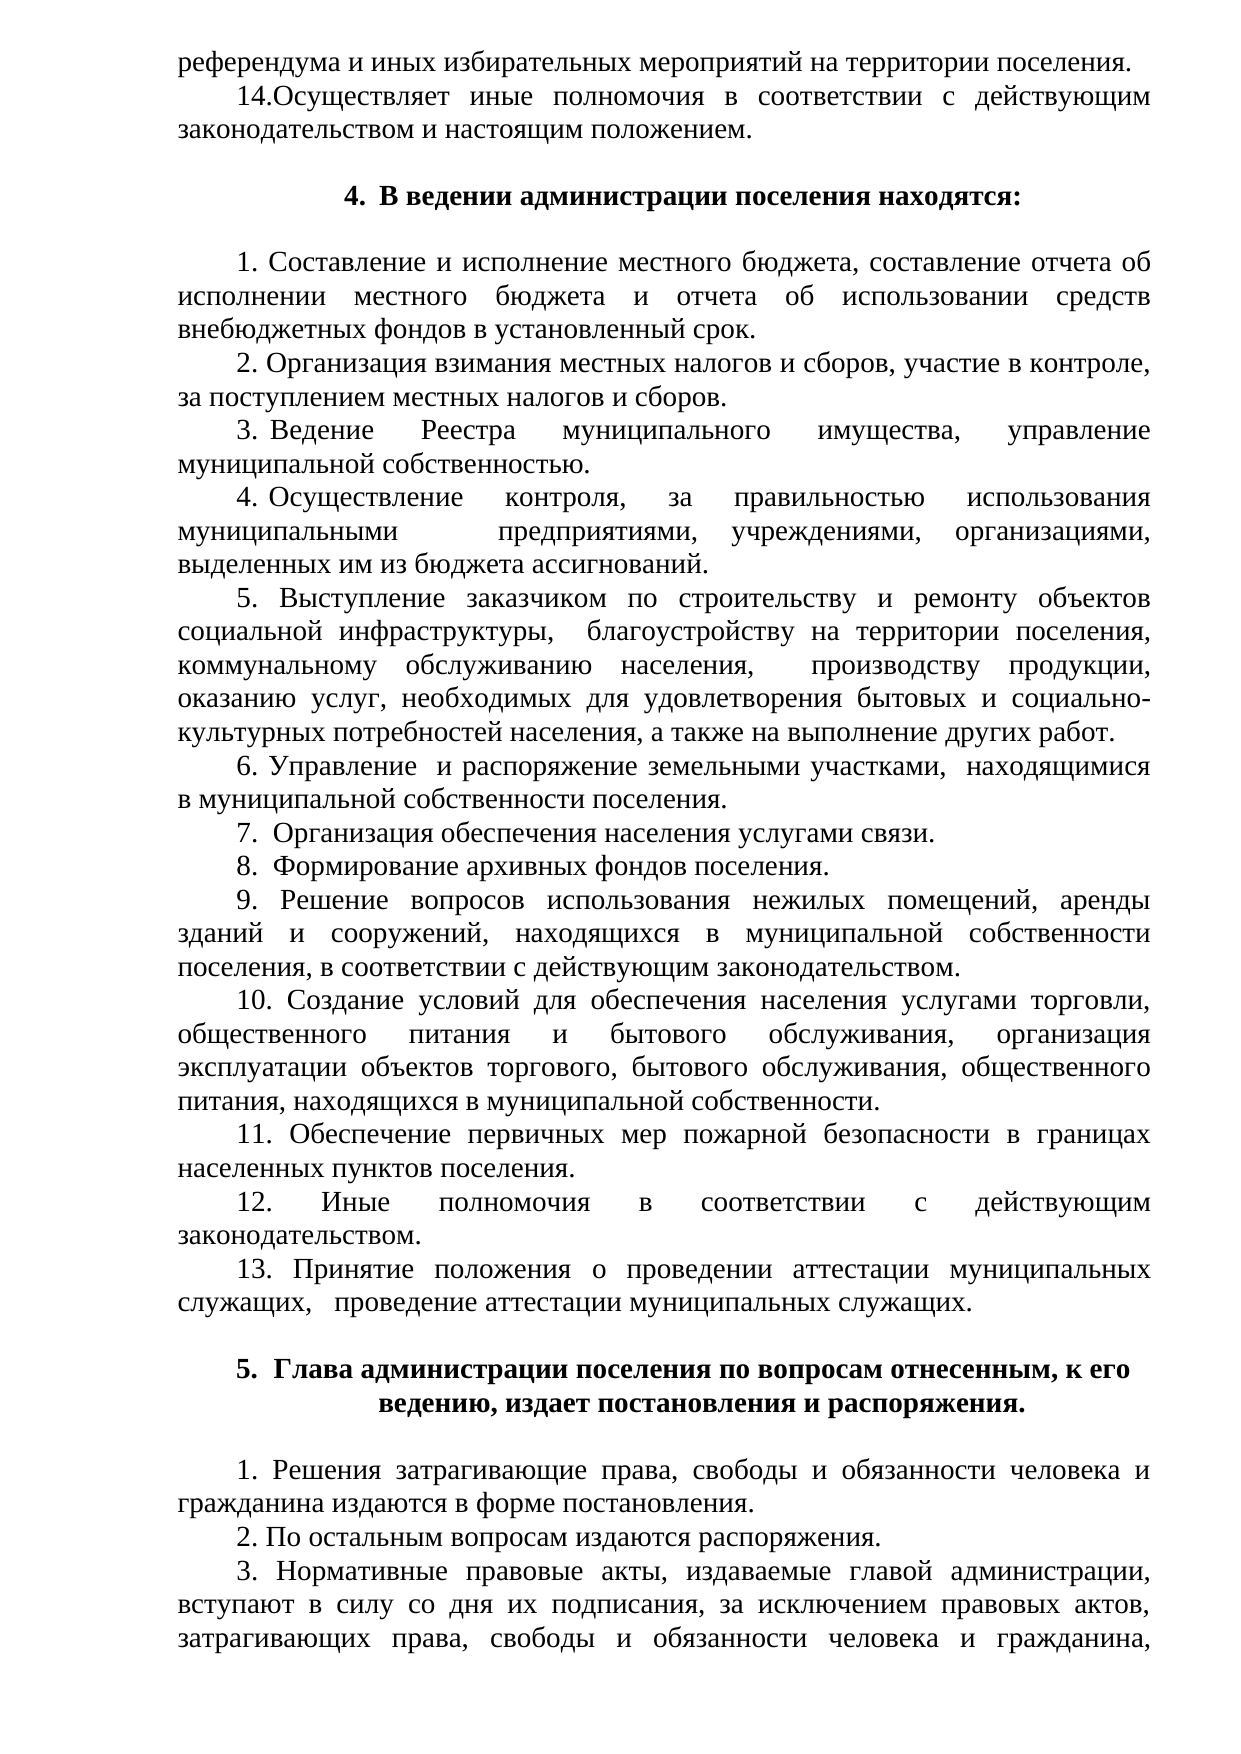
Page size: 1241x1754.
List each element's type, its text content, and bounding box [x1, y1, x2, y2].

text 1. Составление и исполнение местного бюджета, составление отчета об исполнении местного бюджета и отчета об использовании средств внебюджетных фондов в установленный срок. [177, 244, 1152, 345]
text 13. Принятие положения о проведении аттестации муниципальных служащих, проведение аттестации муниципальных служащих. [177, 1251, 1152, 1318]
text 4. Осуществление контроля, за правильностью использования муниципальными предприятиями, учреждениями, организациями, выделенных им из бюджета ассигнований. [177, 479, 1152, 580]
text 14.Осуществляет иные полномочия в соответствии с действующим законодательством и настоящим положением. [177, 78, 1152, 145]
text 1. Решения затрагивающие права, свободы и обязанности человека и гражданина издаются в форме постановления. [177, 1452, 1152, 1519]
text 5. Выступление заказчиком по строительству и ремонту объектов социальной инфраструктуры, благоустройству на территории поселения, коммунальному обслуживанию населения, производству продукции, оказанию услуг, необходимых для удовлетворения бытовых и социально-культурных потребностей населения, а также на выполнение других работ. [177, 580, 1152, 748]
text 3. Ведение Реестра муниципального имущества, управление муниципальной собственностью. [177, 412, 1152, 479]
text 10. Создание условий для обеспечения населения услугами торговли, общественного питания и бытового обслуживания, организация эксплуатации объектов торгового, бытового обслуживания, общественного питания, находящихся в муниципальной собственности. [177, 982, 1152, 1117]
text 9. Решение вопросов использования нежилых помещений, аренды зданий и сооружений, находящихся в муниципальной собственности поселения, в соответствии с действующим законодательством. [177, 882, 1152, 982]
text 11. Обеспечение первичных мер пожарной безопасности в границах населенных пунктов поселения. [177, 1117, 1152, 1184]
text 12. Иные полномочия в соответствии с действующим законодательством. [177, 1184, 1152, 1251]
text 7. Организация обеспечения населения услугами связи. [177, 815, 1152, 848]
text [177, 1553, 1152, 1653]
text 6. Управление и распоряжение земельными участками, находящимися в муниципальной собственности поселения. [177, 748, 1152, 815]
list Глава администрации поселения по вопросам отнесенным, к его ведению, издает постановления и распоряжения. [215, 1351, 1152, 1418]
text 2. По остальным вопросам издаются распоряжения. [177, 1519, 1152, 1553]
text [177, 44, 1152, 78]
text 2. Организация взимания местных налогов и сборов, участие в контроле, за поступлением местных налогов и сборов. [177, 345, 1152, 412]
list В ведении администрации поселения находятся: [215, 178, 1152, 212]
text 8. Формирование архивных фондов поселения. [177, 848, 1152, 882]
